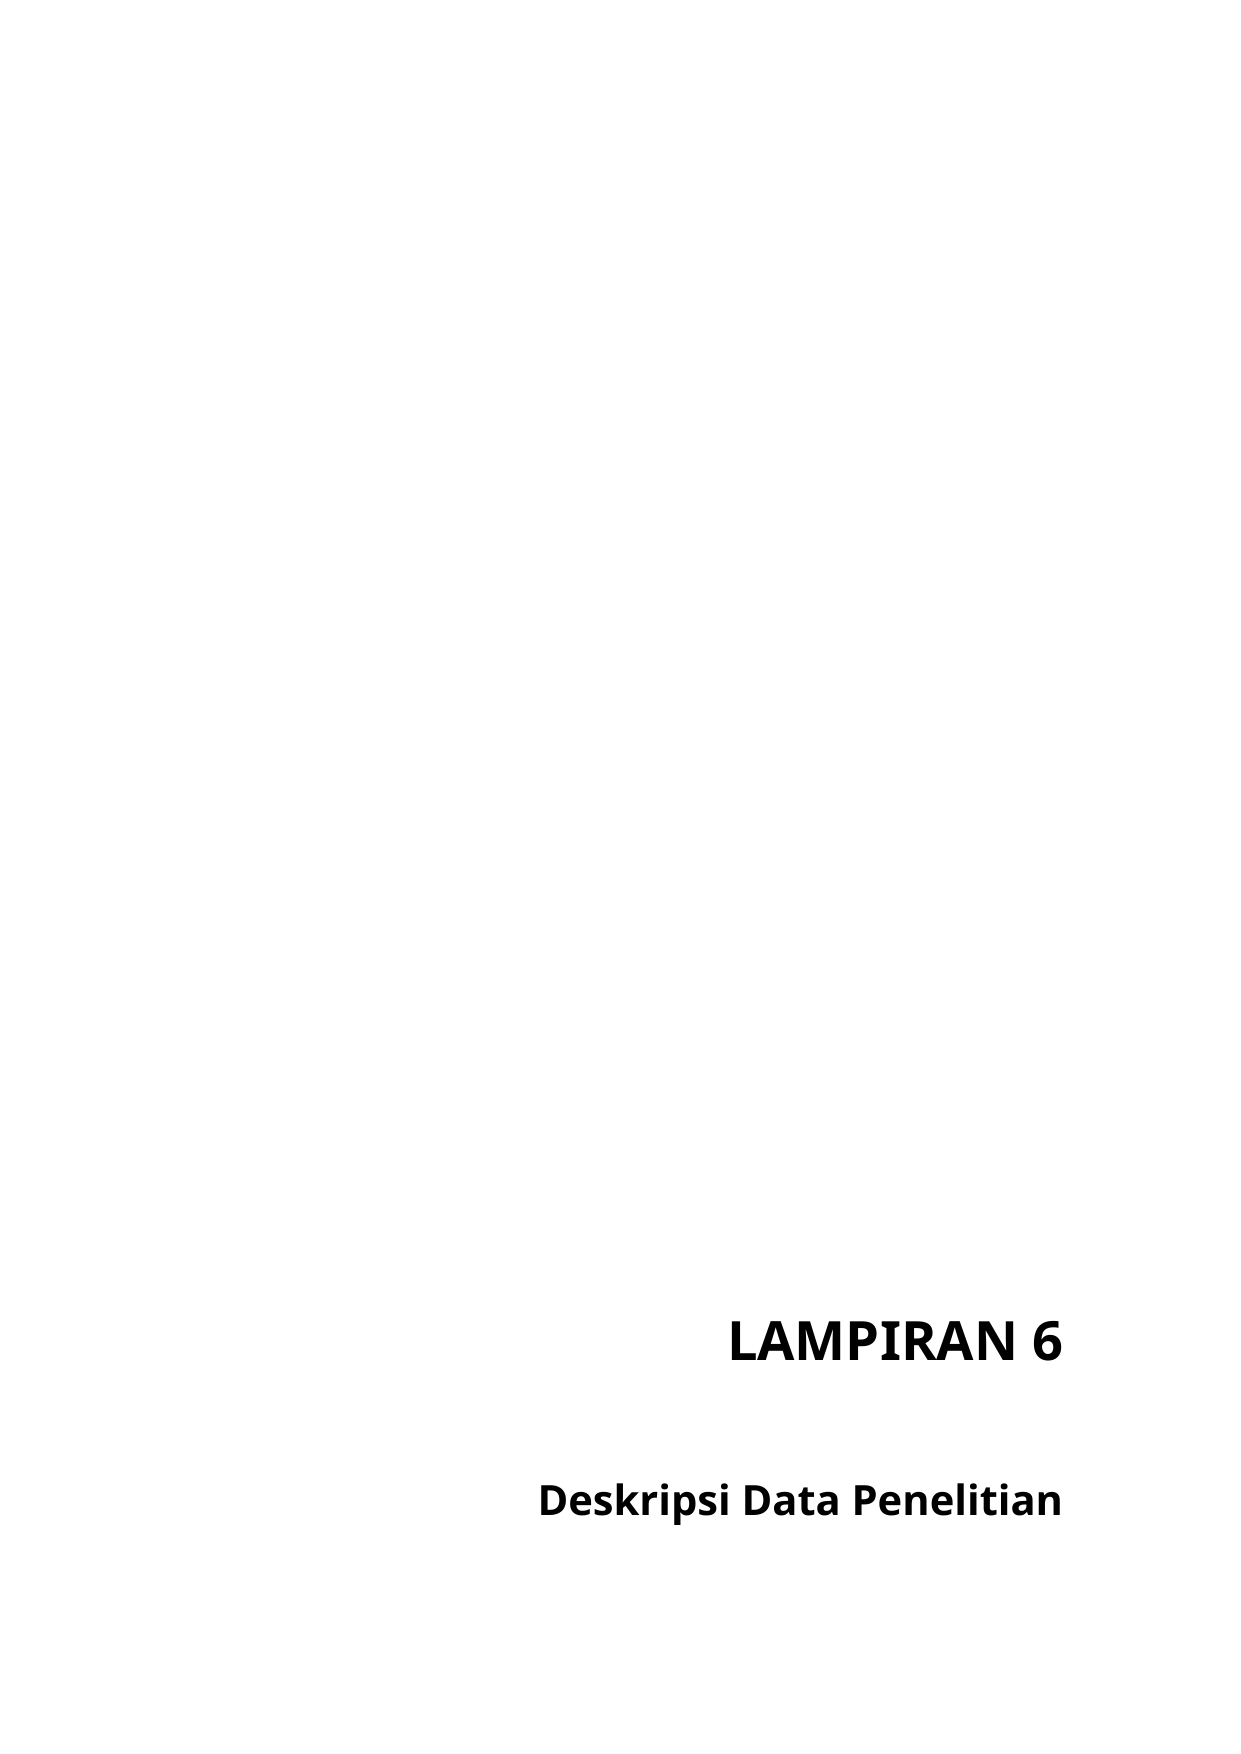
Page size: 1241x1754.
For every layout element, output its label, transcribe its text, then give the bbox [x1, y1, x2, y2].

text Deskripsi Data Penelitian [236, 1471, 1063, 1528]
list LAMPIRAN 6 [311, 1303, 1063, 1377]
